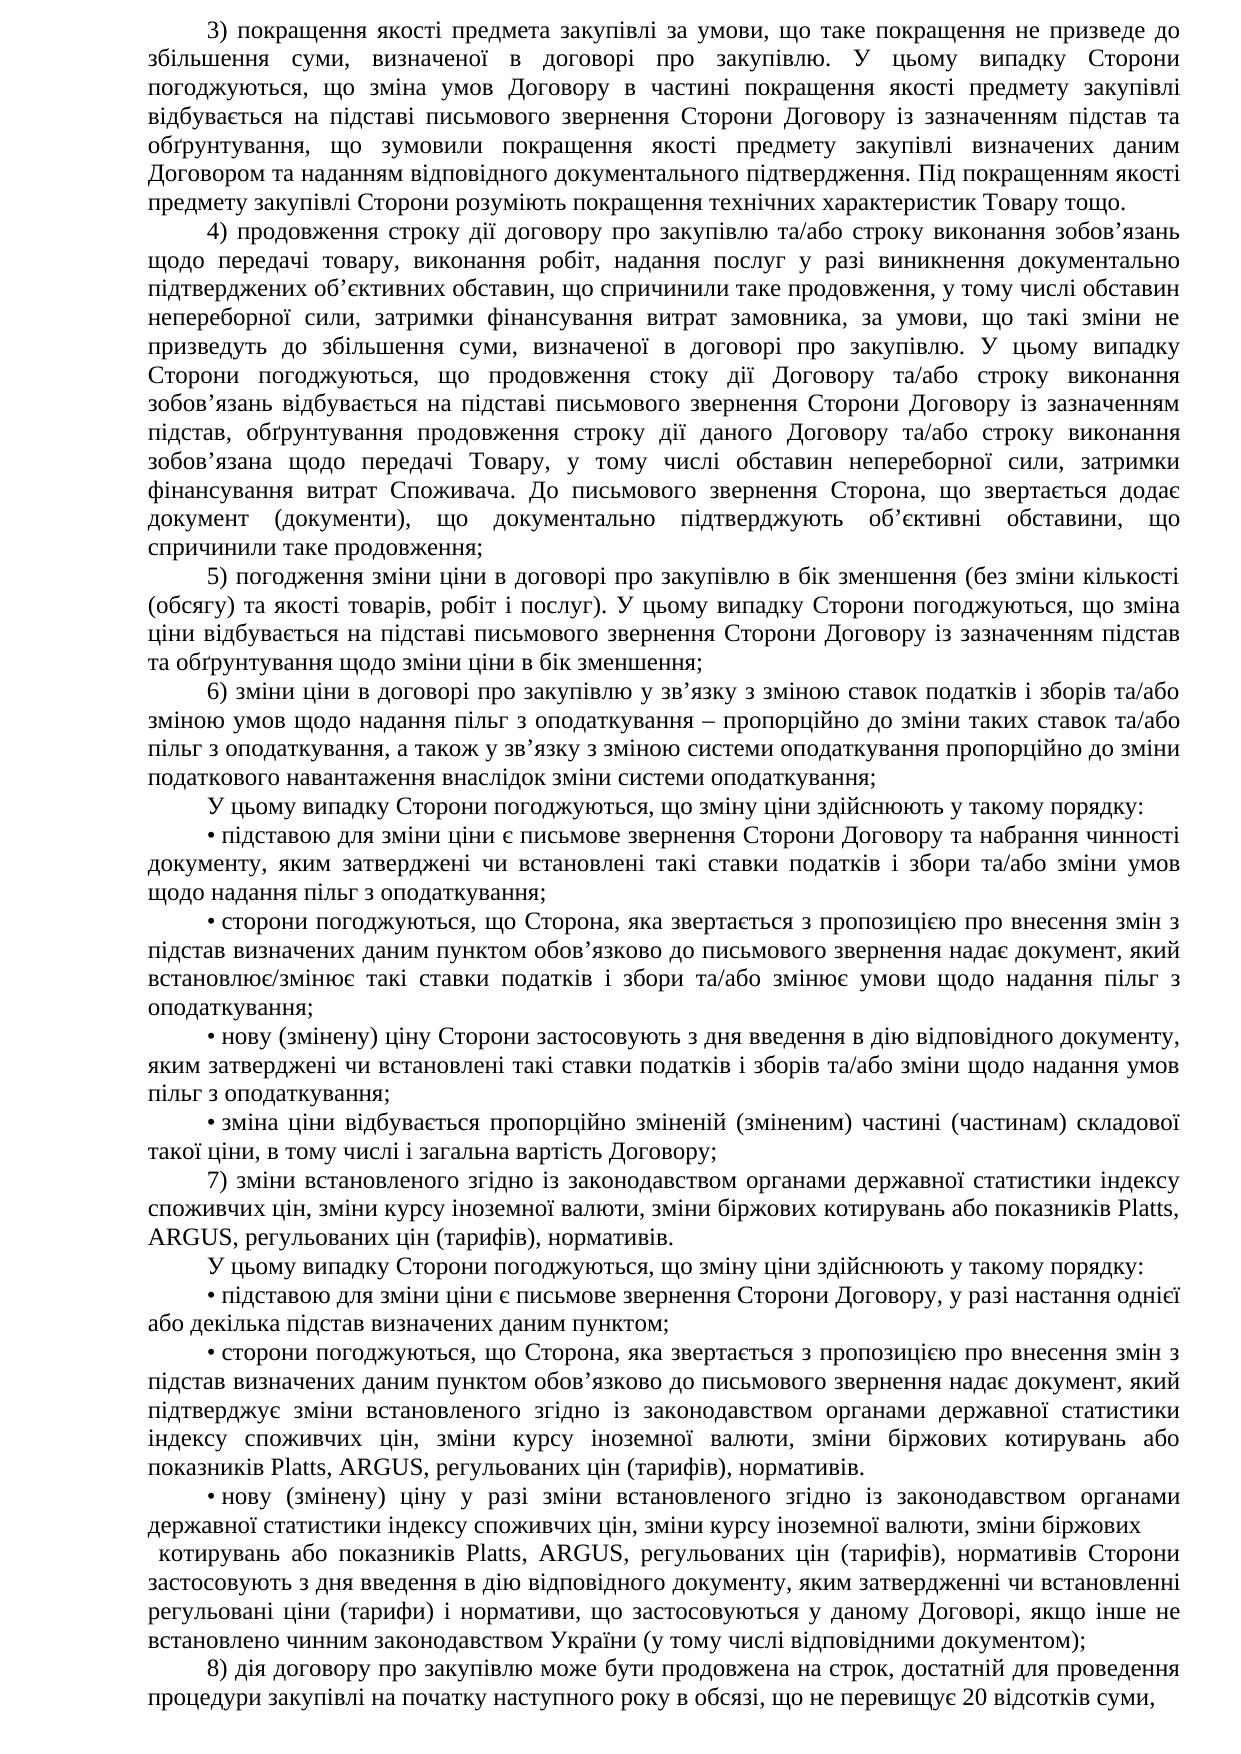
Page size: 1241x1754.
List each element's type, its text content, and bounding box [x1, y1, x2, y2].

text 5) погодження зміни ціни в договорі про закупівлю в бік зменшення (без зміни кількості (обсягу) та якості товарів, робіт і послуг). У цьому випадку Сторони погоджуються, що зміна ціни відбувається на підставі письмового звернення Сторони Договору із зазначенням підстав та обґрунтування щодо зміни ціни в бік зменшення; [148, 561, 1181, 676]
text • підставою для зміни ціни є письмове звернення Сторони Договору та набрання чинності документу, яким затверджені чи встановлені такі ставки податків і збори та/або зміни умов щодо надання пільг з оподаткування; [148, 820, 1181, 906]
text • нову (змінену) ціну у разі зміни встановленого згідно із законодавством органами державної статистики індексу споживчих цін, зміни курсу іноземної валюти, зміни біржових [148, 1481, 1181, 1538]
text 3) покращення якості предмета закупівлі за умови, що таке покращення не призведе до збільшення суми, визначеної в договорі про закупівлю. У цьому випадку Сторони погоджуються, що зміна умов Договору в частині покращення якості предмету закупівлі відбувається на підставі письмового звернення Сторони Договору із зазначенням підстав та обґрунтування, що зумовили покращення якості предмету закупівлі визначених даним Договором та наданням відповідного документального підтвердження. Під покращенням якості предмету закупівлі Сторони розуміють покращення технічних характеристик Товару тощо. [148, 15, 1181, 216]
text • зміна ціни відбувається пропорційно зміненій (зміненим) частині (частинам) складової такої ціни, в тому числі і загальна вартість Договору; [148, 1107, 1181, 1165]
text 6) зміни ціни в договорі про закупівлю у зв’язку з зміною ставок податків і зборів та/або зміною умов щодо надання пільг з оподаткування – пропорційно до зміни таких ставок та/або пільг з оподаткування, а також у зв’язку з зміною системи оподаткування пропорційно до зміни податкового навантаження внаслідок зміни системи оподаткування; [148, 676, 1181, 791]
text У цьому випадку Сторони погоджуються, що зміну ціни здійснюють у такому порядку: [148, 791, 1181, 820]
text • нову (змінену) ціну Сторони застосовують з дня введення в дію відповідного документу, яким затверджені чи встановлені такі ставки податків і зборів та/або зміни щодо надання умов пільг з оподаткування; [148, 1021, 1181, 1107]
text 4) продовження строку дії договору про закупівлю та/або строку виконання зобов’язань щодо передачі товару, виконання робіт, надання послуг у разі виникнення документально підтверджених об’єктивних обставин, що спричинили таке продовження, у тому числі обставин непереборної сили, затримки фінансування витрат замовника, за умови, що такі зміни не призведуть до збільшення суми, визначеної в договорі про закупівлю. У цьому випадку Сторони погоджуються, що продовження стоку дії Договору та/або строку виконання зобов’язань відбувається на підставі письмового звернення Сторони Договору із зазначенням підстав, обґрунтування продовження строку дії даного Договору та/або строку виконання зобов’язана щодо передачі Товару, у тому числі обставин непереборної сили, затримки фінансування витрат Споживача. До письмового звернення Сторона, що звертається додає документ (документи), що документально підтверджують об’єктивні обставини, що спричинили таке продовження; [148, 216, 1181, 561]
text • сторони погоджуються, що Сторона, яка звертається з пропозицією про внесення змін з підстав визначених даним пунктом обов’язково до письмового звернення надає документ, який підтверджує зміни встановленого згідно із законодавством органами державної статистики індексу споживчих цін, зміни курсу іноземної валюти, зміни біржових котирувань або показників Platts, ARGUS, регульованих цін (тарифів), нормативів. [148, 1337, 1181, 1481]
text котирувань або показників Platts, ARGUS, регульованих цін (тарифів), нормативів Сторони застосовують з дня введення в дію відповідного документу, яким затвердженні чи встановленні регульовані ціни (тарифи) і нормативи, що застосовуються у даному Договорі, якщо інше не встановлено чинним законодавством України (у тому числі відповідними документом); [148, 1538, 1181, 1653]
text • підставою для зміни ціни є письмове звернення Сторони Договору, у разі настання однієї або декілька підстав визначених даним пунктом; [148, 1280, 1181, 1337]
text • сторони погоджуються, що Сторона, яка звертається з пропозицією про внесення змін з підстав визначених даним пунктом обов’язково до письмового звернення надає документ, який встановлює/змінює такі ставки податків і збори та/або змінює умови щодо надання пільг з оподаткування; [148, 906, 1181, 1021]
text 8) дія договору про закупівлю може бути продовжена на строк, достатній для проведення процедури закупівлі на початку наступного року в обсязі, що не перевищує 20 відсотків суми, [148, 1653, 1181, 1711]
text У цьому випадку Сторони погоджуються, що зміну ціни здійснюють у такому порядку: [148, 1251, 1181, 1280]
text 7) зміни встановленого згідно із законодавством органами державної статистики індексу споживчих цін, зміни курсу іноземної валюти, зміни біржових котирувань або показників Platts, ARGUS, регульованих цін (тарифів), нормативів. [148, 1165, 1181, 1251]
